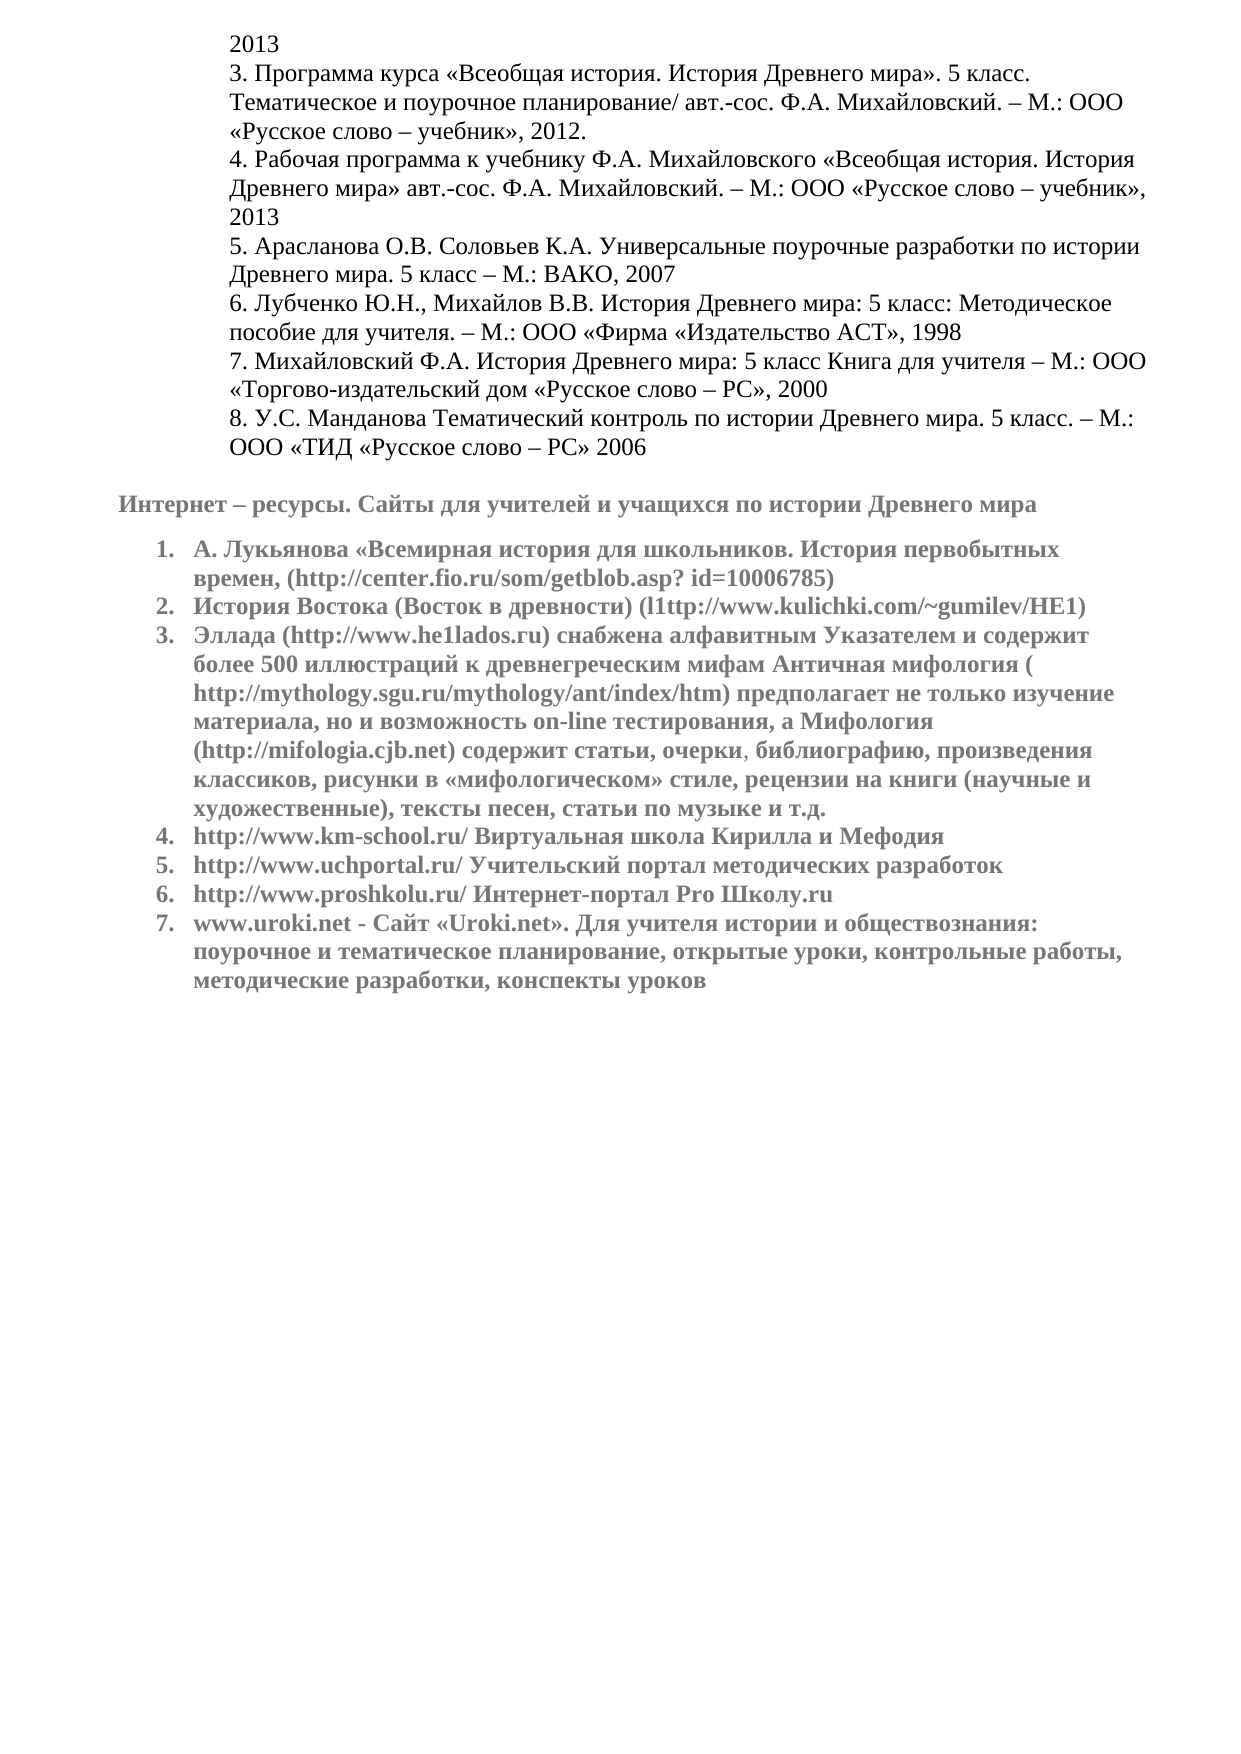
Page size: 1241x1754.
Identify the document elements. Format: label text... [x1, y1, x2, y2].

list http://www.km-school.ru/ Виртуальная школа Кирилла и Мефодия [156, 821, 1152, 850]
text 6. Лубченко Ю.Н., Михайлов В.В. История Древнего мира: 5 класс: Методическое пособие для учителя. – М.: ООО «Фирма «Издательство АСТ», 1998 [229, 288, 1152, 346]
text 3. Программа курса «Всеобщая история. История Древнего мира». 5 класс. Тематическое и поурочное планирование/ авт.-сос. Ф.А. Михайловский. – М.: ООО «Русское слово – учебник», 2012. [229, 58, 1152, 144]
list http://www.proshkolu.ru/ Интернет-портал Pro Школу.ru [156, 879, 1152, 908]
list http://www.uchportal.ru/ Учительский портал методических разработок [156, 850, 1152, 879]
list История Востока (Восток в древности) (l1ttр://www.kulichki.com/~gumilev/HE1) [156, 591, 1152, 620]
list Эллада (httр://www.hе1lаdоs.гu) снабжена алфавитным Указателем и содержит более 500 иллюстраций к древнегреческим мифам Античная мифология ( http://mythology.sgu.ru/mythology/ant/index/htm) предполагает не только изучение материала, но и возможность on-line тестирования, а Мифология (http://mifologia.cjb.net) содержит статьи, очерки, библиографию, произведения классиков, рисунки в «мифологическом» стиле, рецензии на книги (научные и художественные), тексты песен, статьи по музыке и т.д. [156, 620, 1152, 821]
text 8. У.С. Манданова Тематический контроль по истории Древнего мира. 5 класс. – М.: ООО «ТИД «Русское слово – РС» 2006 [229, 403, 1152, 461]
text Интернет – ресурсы. Сайты для учителей и учащихся по истории Древнего мира [118, 489, 1152, 518]
text 7. Михайловский Ф.А. История Древнего мира: 5 класс Книга для учителя – М.: ООО «Торгово-издательский дом «Русское слово – РС», 2000 [229, 346, 1152, 403]
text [229, 29, 1152, 58]
text 5. Арасланова О.В. Соловьев К.А. Универсальные поурочные разработки по истории Древнего мира. 5 класс – М.: ВАКО, 2007 [229, 231, 1152, 288]
list www.uroki.net - Сайт «Uroki.net». Для учителя истории и обществознания: поурочное и тематическое планирование, открытые уроки, контрольные работы, методические разработки, конспекты уроков [156, 908, 1152, 994]
list А. Лукьянова «Всемирная история для школьников. История первобытных времен, (httр://сепtеr.fio.ru/som/getblob.asp? id=10006785) [156, 534, 1152, 591]
text 4. Рабочая программа к учебнику Ф.А. Михайловского «Всеобщая история. История Древнего мира» авт.-сос. Ф.А. Михайловский. – М.: ООО «Русское слово – учебник», 2013 [229, 144, 1152, 231]
